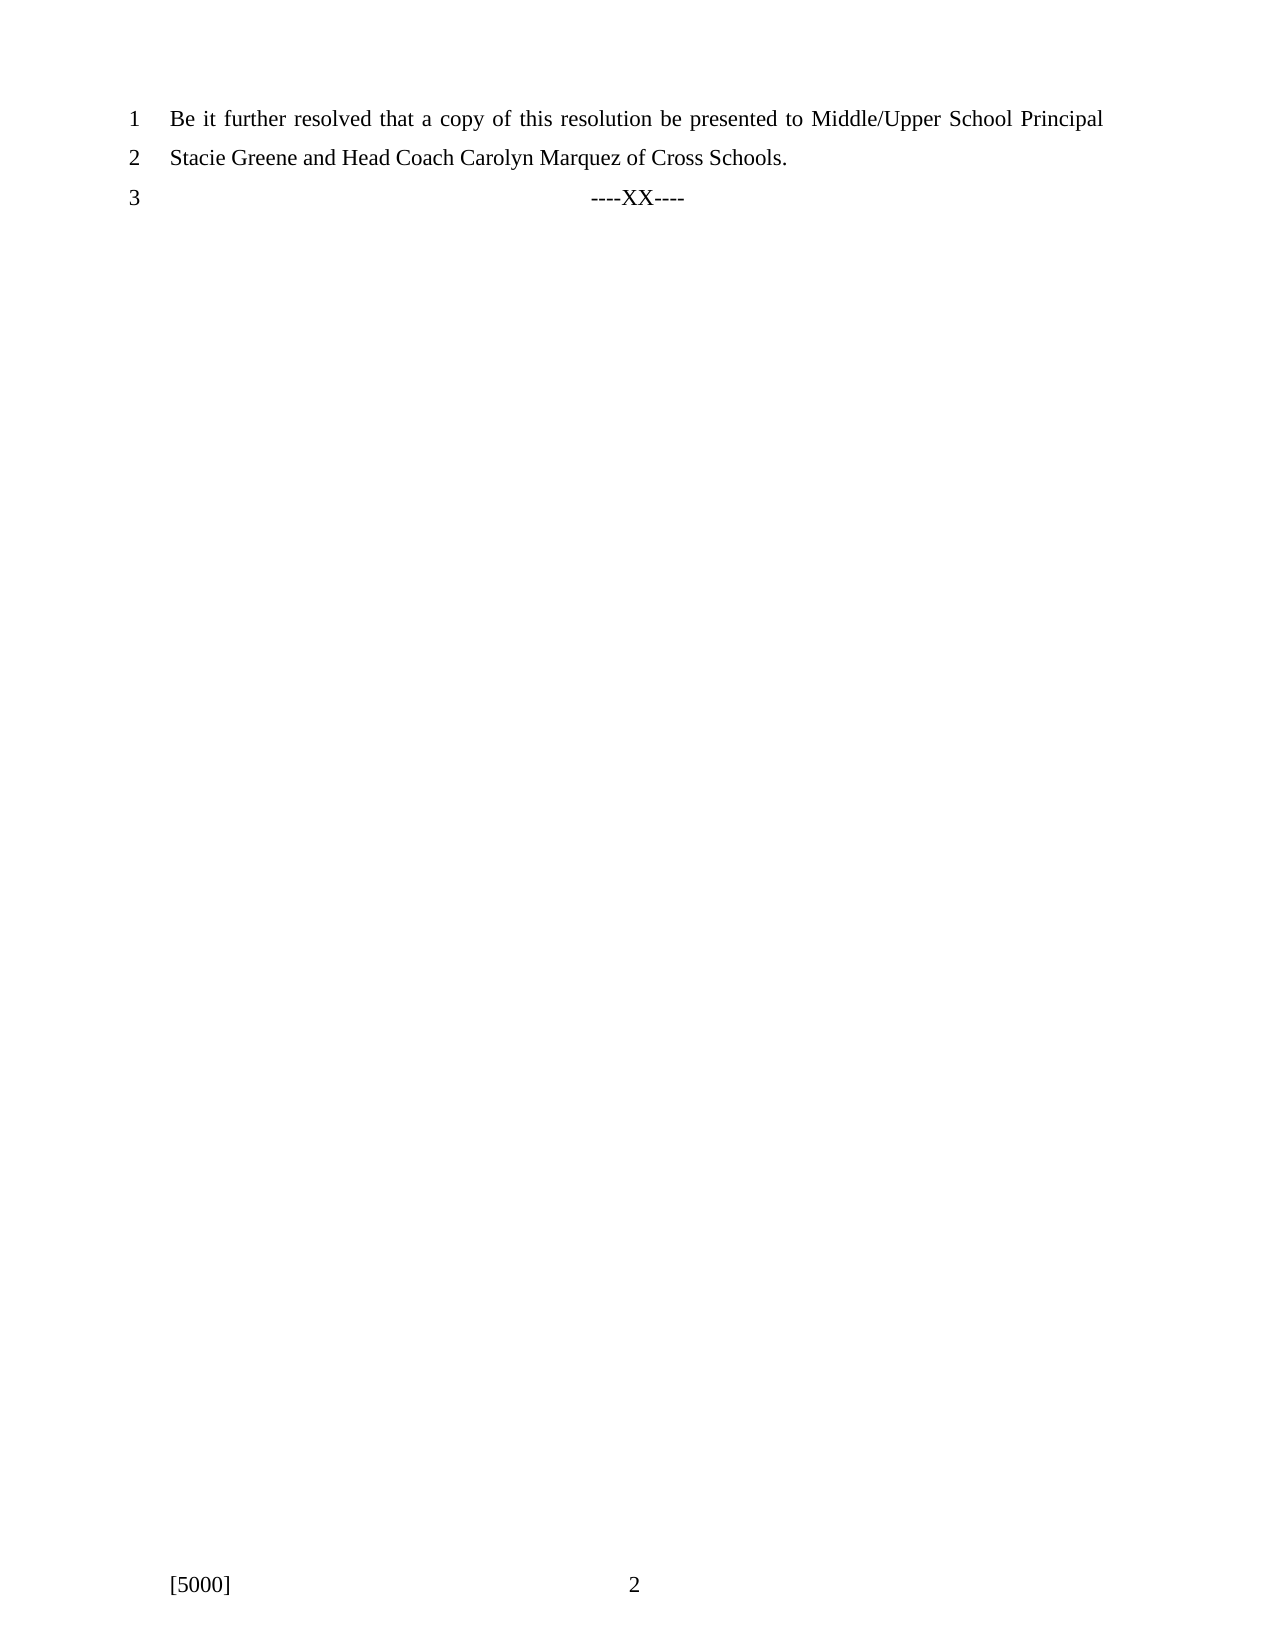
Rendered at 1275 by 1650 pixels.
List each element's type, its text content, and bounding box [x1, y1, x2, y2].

text ----XX---- [169, 184, 1106, 210]
text Be it further resolved that a copy of this resolution be presented to Middle/Upper School Principal Stacie Greene and Head Coach Carolyn Marquez of Cross Schools. [169, 105, 1106, 171]
